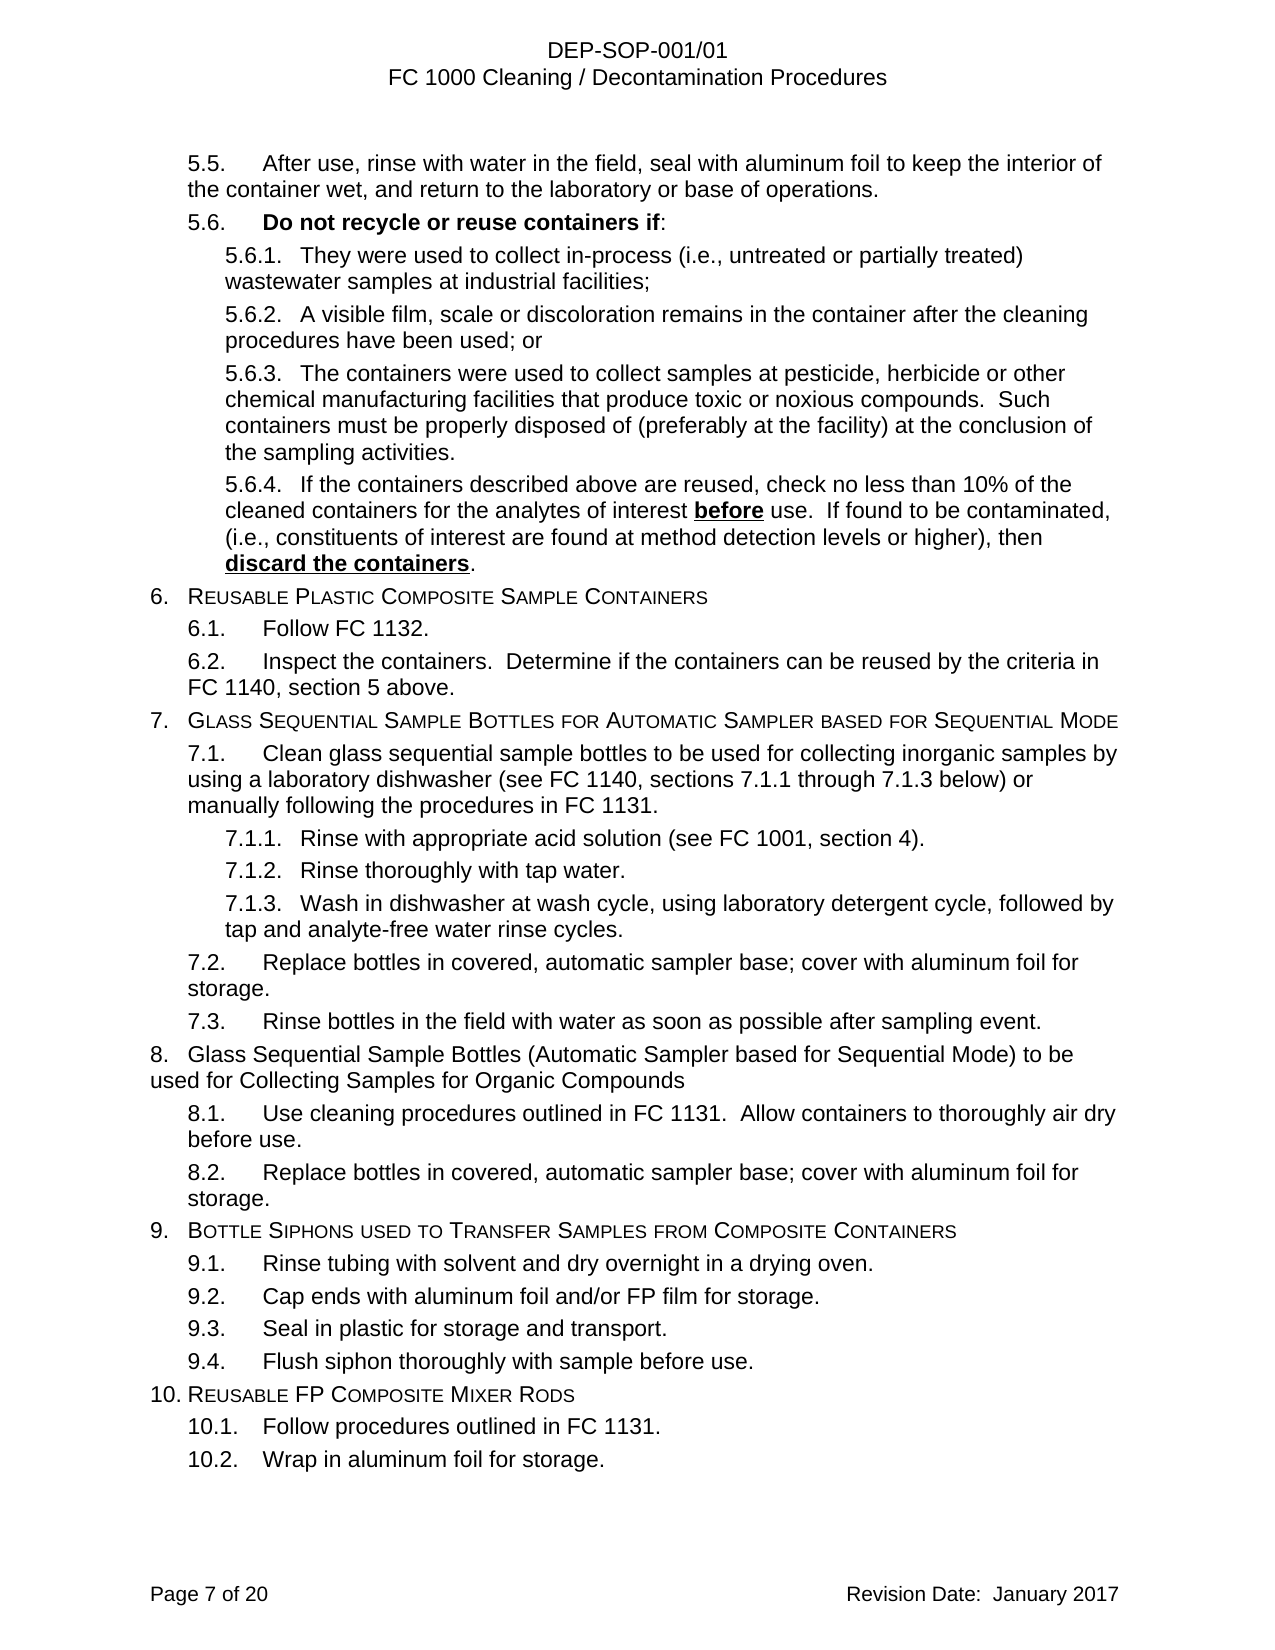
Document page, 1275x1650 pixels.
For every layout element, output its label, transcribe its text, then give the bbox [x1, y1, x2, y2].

subtitle Wash in dishwasher at wash cycle, using laboratory detergent cycle, followed by tap and analyte-free water rinse cycles. [225, 890, 1125, 943]
subtitle Clean glass sequential sample bottles to be used for collecting inorganic samples by using a laboratory dishwasher (see FC 1140, sections 7.1.1 through 7.1.3 below) or manually following the procedures in FC 1131. [187, 739, 1125, 819]
subtitle Inspect the containers. Determine if the containers can be reused by the criteria in FC 1140, section 5 above. [187, 648, 1125, 701]
subtitle Do not recycle or reuse containers if: [187, 209, 1125, 235]
subtitle The containers were used to collect samples at pesticide, herbicide or other chemical manufacturing facilities that produce toxic or noxious compounds. Such containers must be properly disposed of (preferably at the facility) at the conclusion of the sampling activities. [225, 359, 1125, 465]
subtitle Cap ends with aluminum foil and/or FP film for storage. [187, 1283, 1125, 1309]
subtitle After use, rinse with water in the field, seal with aluminum foil to keep the interior of the container wet, and return to the laboratory or base of operations. [187, 150, 1125, 203]
subtitle Rinse thoroughly with tap water. [225, 857, 1125, 884]
subtitle Replace bottles in covered, automatic sampler base; cover with aluminum foil for storage. [187, 949, 1125, 1002]
subtitle Reusable FP Composite Mixer Rods [150, 1381, 1125, 1407]
subtitle Follow procedures outlined in FC 1131. [187, 1413, 1125, 1439]
subtitle Reusable Plastic Composite Sample Containers [150, 583, 1125, 609]
subtitle Wrap in aluminum foil for storage. [187, 1446, 1125, 1472]
subtitle If the containers described above are reused, check no less than 10% of the cleaned containers for the analytes of interest before use. If found to be contaminated, (i.e., constituents of interest are found at method detection levels or higher), then discard the containers. [225, 471, 1125, 577]
subtitle Follow FC 1132. [187, 615, 1125, 642]
subtitle Flush siphon thoroughly with sample before use. [187, 1348, 1125, 1374]
subtitle Rinse tubing with solvent and dry overnight in a drying oven. [187, 1250, 1125, 1276]
subtitle Rinse bottles in the field with water as soon as possible after sampling event. [187, 1008, 1125, 1034]
subtitle Rinse with appropriate acid solution (see FC 1001, section 4). [225, 825, 1125, 851]
subtitle Seal in plastic for storage and transport. [187, 1315, 1125, 1342]
subtitle Bottle Siphons used to Transfer Samples from Composite Containers [150, 1217, 1125, 1244]
subtitle A visible film, scale or discoloration remains in the container after the cleaning procedures have been used; or [225, 301, 1125, 353]
subtitle Glass Sequential Sample Bottles (Automatic Sampler based for Sequential Mode) to be used for Collecting Samples for Organic Compounds [150, 1041, 1125, 1093]
subtitle Use cleaning procedures outlined in FC 1131. Allow containers to thoroughly air dry before use. [187, 1099, 1125, 1152]
subtitle Replace bottles in covered, automatic sampler base; cover with aluminum foil for storage. [187, 1158, 1125, 1211]
subtitle They were used to collect in-process (i.e., untreated or partially treated) wastewater samples at industrial facilities; [225, 242, 1125, 294]
subtitle Glass Sequential Sample Bottles for Automatic Sampler based for Sequential Mode [150, 707, 1125, 733]
